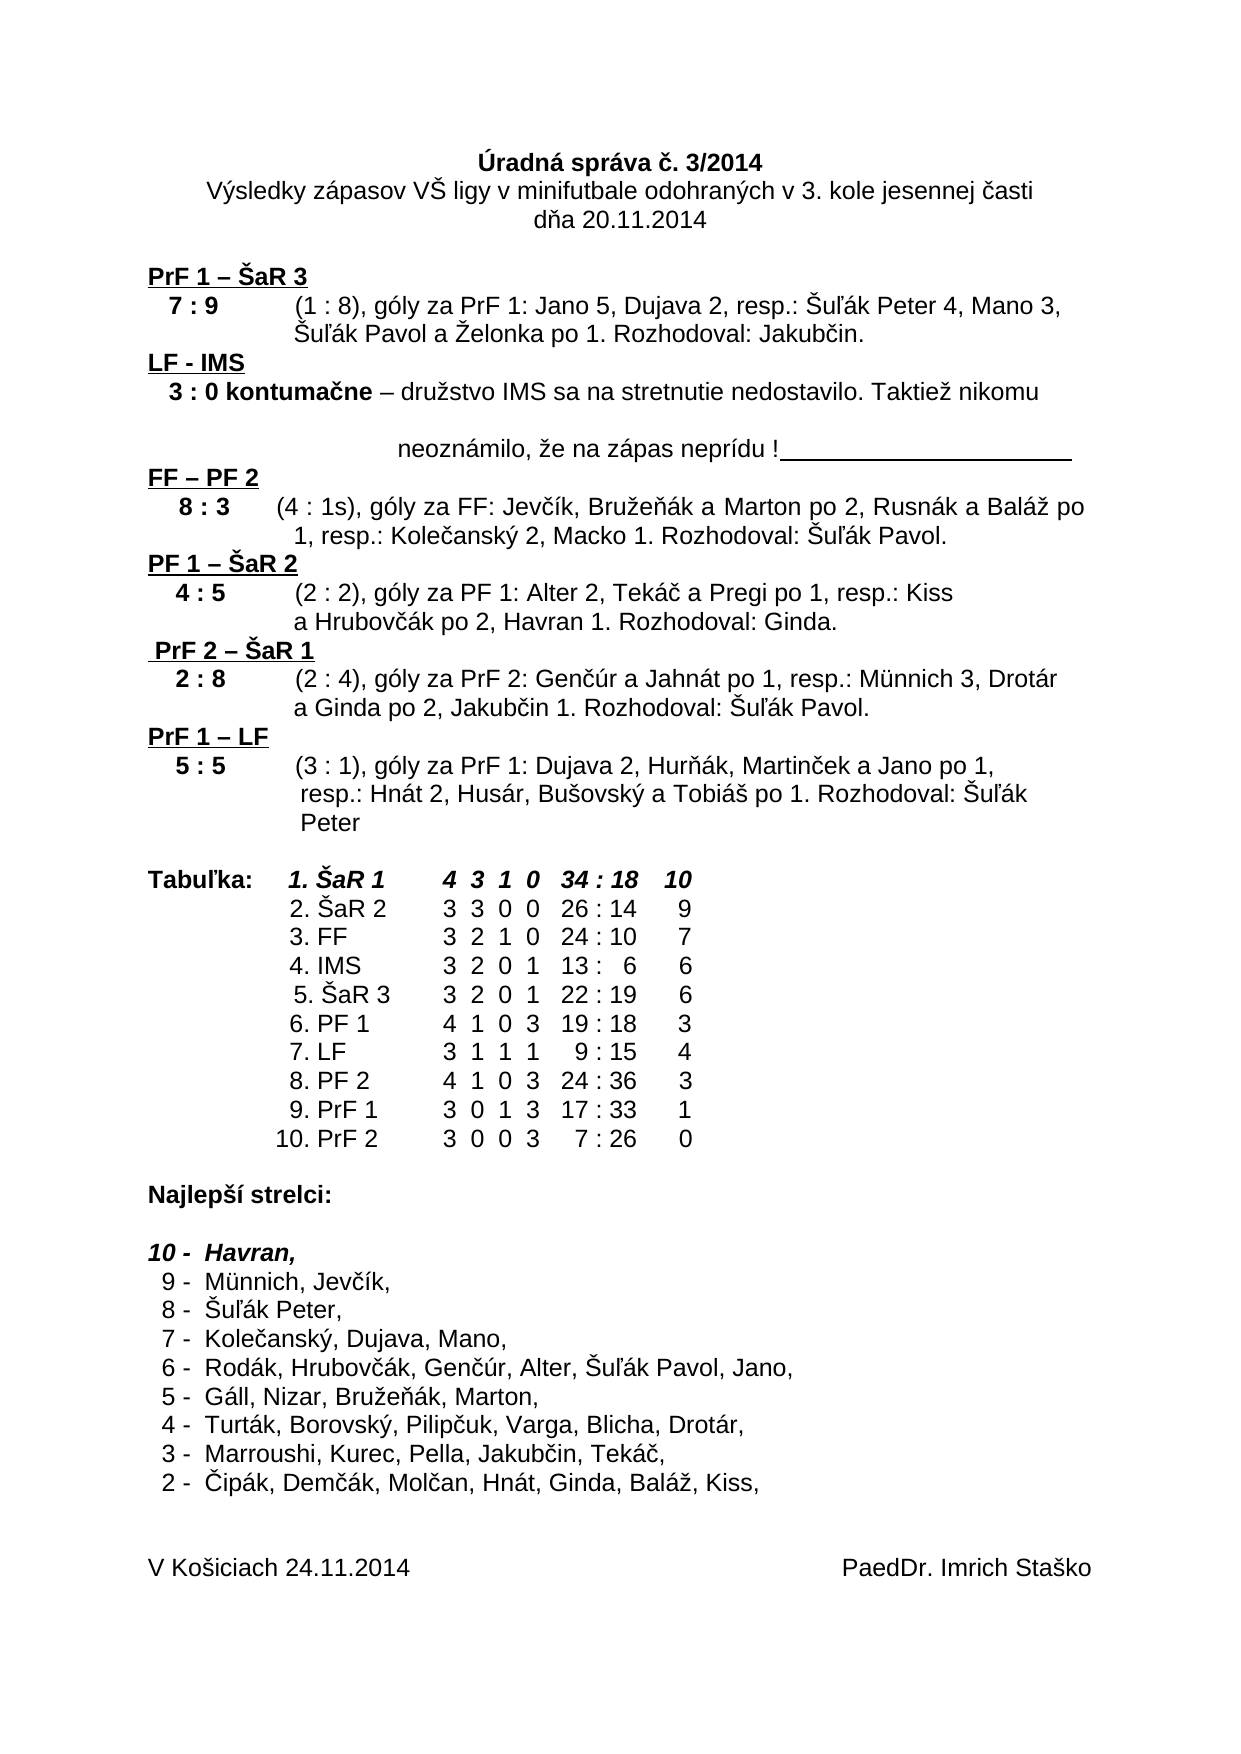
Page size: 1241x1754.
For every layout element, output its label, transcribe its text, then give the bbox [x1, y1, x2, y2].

text 2 : 8 (2 : 4), góly za PrF 2: Genčúr a Jahnát po 1, resp.: Münnich 3, Drotár [148, 664, 1093, 693]
text 2. ŠaR 2 3 3 0 0 26 : 14 9 [185, 894, 1093, 922]
text 8 - Šuľák Peter, [148, 1295, 1093, 1324]
text dňa 20.11.2014 [148, 205, 1093, 234]
text PF 1 – ŠaR 2 [148, 549, 1093, 578]
text Tabuľka: 1. ŠaR 1 4 3 1 0 34 : 18 10 [148, 865, 1093, 894]
text 6 - Rodák, Hrubovčák, Genčúr, Alter, Šuľák Pavol, Jano, [148, 1353, 1093, 1382]
text 9 - Münnich, Jevčík, [148, 1267, 1093, 1295]
text LF - IMS [148, 348, 1093, 377]
text 7 : 9 (1 : 8), góly za PrF 1: Jano 5, Dujava 2, resp.: Šuľák Peter 4, Mano 3, Šuľák Pavol a Želonka po 1. Rozhodoval: Jakubčin. [148, 291, 1093, 348]
text 6. PF 1 4 1 0 3 19 : 18 3 [185, 1009, 1093, 1037]
text Výsledky zápasov VŠ ligy v minifutbale odohraných v 3. kole jesennej časti [148, 176, 1093, 205]
text 5 : 5 (3 : 1), góly za PrF 1: Dujava 2, Hurňák, Martinček a Jano po 1, resp.: Hnát 2, Husár, Bušovský a Tobiáš po 1. Rozhodoval: Šuľák Peter [148, 751, 1122, 865]
text 3 - Marroushi, Kurec, Pella, Jakubčin, Tekáč, [148, 1439, 1093, 1468]
text 5 - Gáll, Nizar, Bružeňák, Marton, [148, 1382, 1093, 1410]
text 3 : 0 kontumačne – družstvo IMS sa na stretnutie nedostavilo. Taktiež nikomu neoznámilo, že na zápas neprídu ! [148, 377, 1093, 463]
text 9. PrF 1 3 0 1 3 17 : 33 1 [185, 1095, 1093, 1124]
text FF – PF 2 [148, 463, 1093, 492]
text 7 - Kolečanský, Dujava, Mano, [148, 1324, 1093, 1353]
text V Košiciach 24.11.2014 PaedDr. Imrich Staško [148, 1553, 1093, 1582]
text 10 - Havran, [148, 1238, 1093, 1267]
text 3. FF 3 2 1 0 24 : 10 7 [185, 922, 1093, 951]
text 7. LF 3 1 1 1 9 : 15 4 [185, 1037, 1093, 1066]
text Najlepší strelci: [148, 1180, 1093, 1209]
text 5. ŠaR 3 3 2 0 1 22 : 19 6 [148, 980, 1093, 1009]
text a Ginda po 2, Jakubčin 1. Rozhodoval: Šuľák Pavol. [148, 693, 1093, 722]
text PrF 1 – ŠaR 3 [148, 262, 1093, 291]
text 8. PF 2 4 1 0 3 24 : 36 3 [185, 1066, 1093, 1095]
text 4 - Turták, Borovský, Pilipčuk, Varga, Blicha, Drotár, [148, 1410, 1093, 1439]
text Úradná správa č. 3/2014 [148, 148, 1093, 176]
text PrF 1 – LF [148, 722, 1093, 751]
text 4 : 5 (2 : 2), góly za PF 1: Alter 2, Tekáč a Pregi po 1, resp.: Kiss a Hrubovčák po 2, Havran 1. Rozhodoval: Ginda. [148, 578, 1093, 636]
text 10. PrF 2 3 0 0 3 7 : 26 0 [185, 1124, 1093, 1152]
text 4. IMS 3 2 0 1 13 : 6 6 [185, 951, 1093, 980]
text PrF 2 – ŠaR 1 [148, 636, 1093, 664]
text 2 - Čipák, Demčák, Molčan, Hnát, Ginda, Baláž, Kiss, [148, 1468, 1093, 1497]
text 8 : 3 (4 : 1s), góly za FF: Jevčík, Bružeňák a Marton po 2, Rusnák a Baláž po 1, resp.: Kolečanský 2, Macko 1. Rozhodoval: Šuľák Pavol. [148, 492, 1093, 549]
